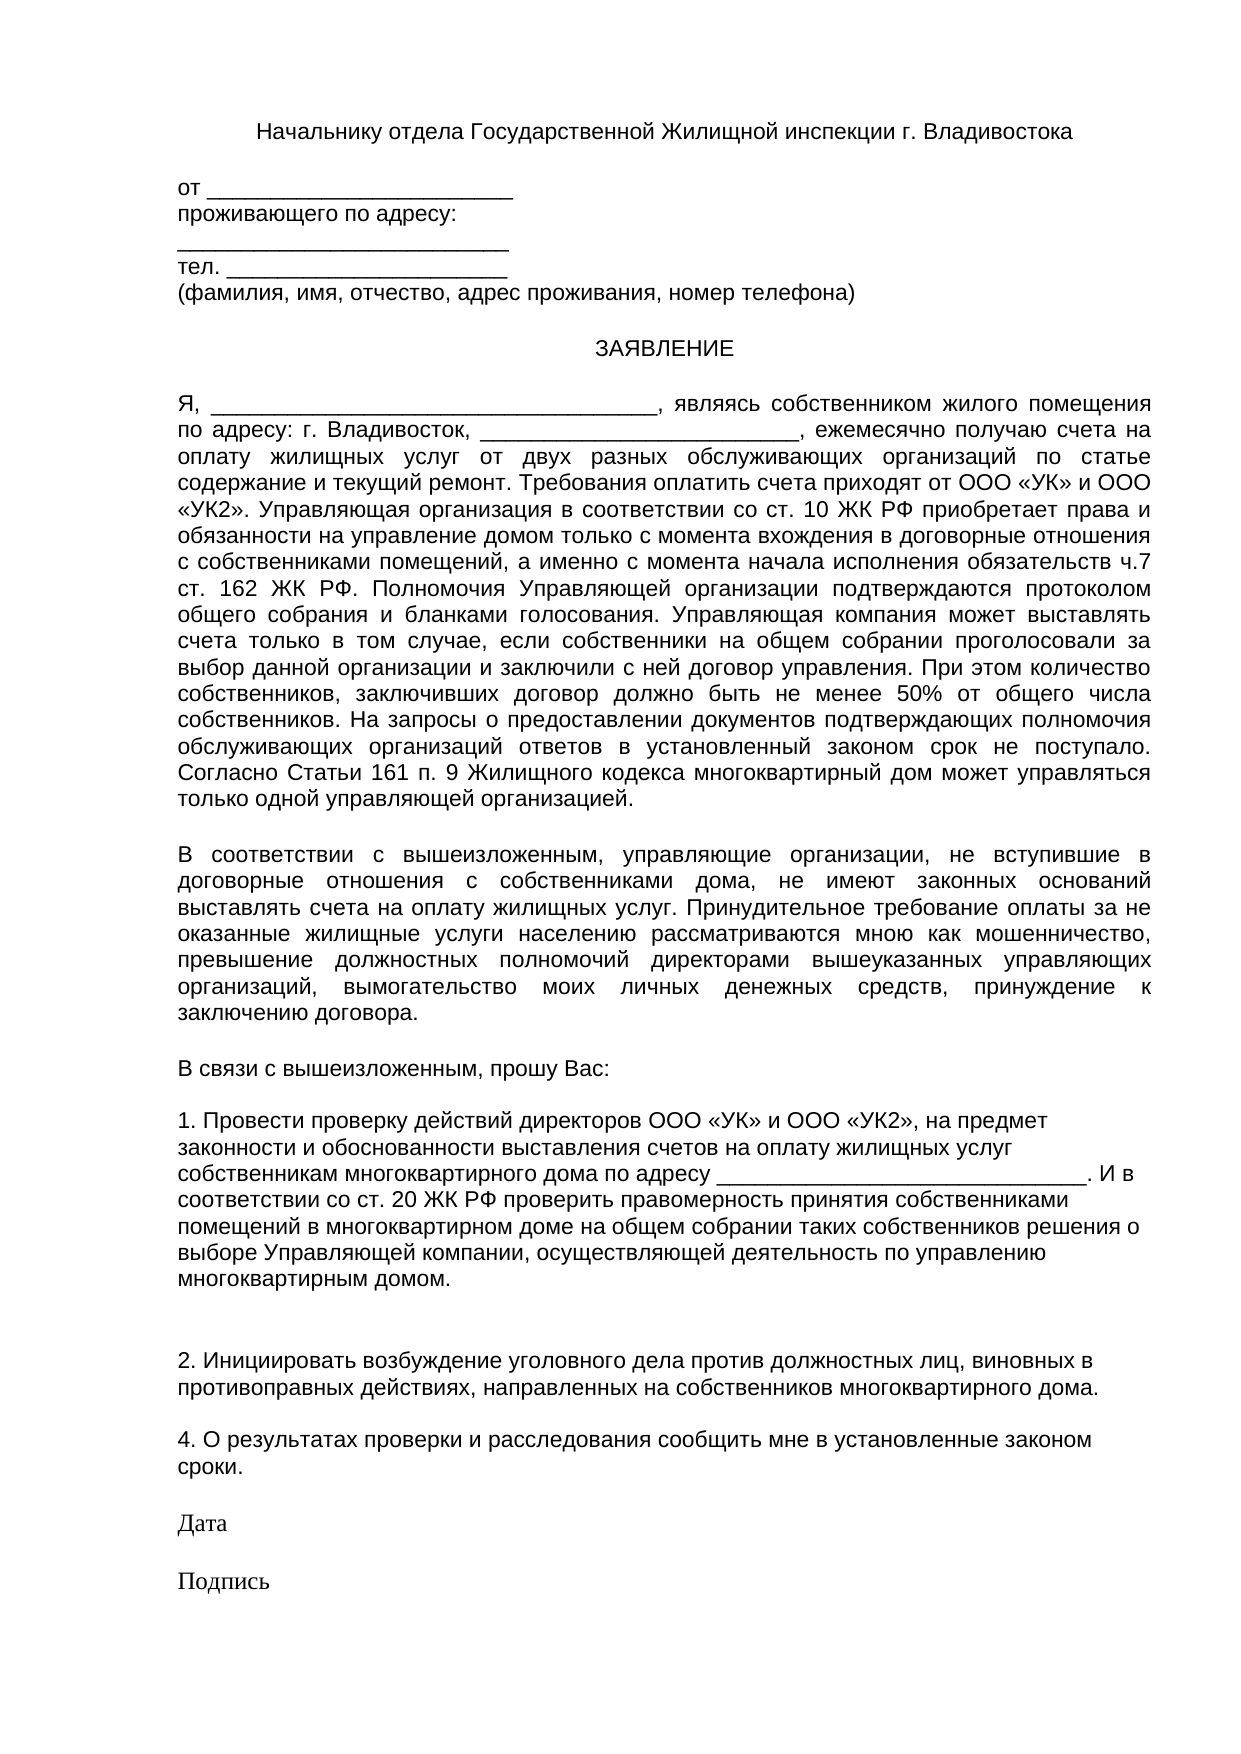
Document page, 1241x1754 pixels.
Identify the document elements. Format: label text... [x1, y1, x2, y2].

text 2. Инициировать возбуждение уголовного дела против должностных лиц, виновных в противоправных действиях, направленных на собственников многоквартирного дома. 4. О результатах проверки и расследования сообщить мне в установленные законом сроки. [177, 1321, 1152, 1479]
text Подпись [177, 1566, 1152, 1595]
text В связи с вышеизложенным, прошу Вас: 1. Провести проверку действий директоров ООО «УК» и ООО «УК2», на предмет законности и обоснованности выставления счетов на оплату жилищных услуг собственникам многоквартирного дома по адресу _____________________________. И в соответствии со ст. 20 ЖК РФ проверить правомерность принятия собственниками помещений в многоквартирном доме на общем собрании таких собственников решения о выборе Управляющей компании, осуществляющей деятельность по управлению многоквартирным домом. [177, 1054, 1152, 1292]
text Начальнику отдела Государственной Жилищной инспекции г. Владивостока [177, 118, 1152, 144]
text В соответствии с вышеизложенным, управляющие организации, не вступившие в договорные отношения с собственниками дома, не имеют законных оснований выставлять счета на оплату жилищных услуг. Принудительное требование оплаты за не оказанные жилищные услуги населению рассматриваются мною как мошенничество, превышение должностных полномочий директорами вышеуказанных управляющих организаций, вымогательство моих личных денежных средств, принуждение к заключению договора. [177, 841, 1152, 1025]
text Я, ___________________________________, являясь собственником жилого помещения по адресу: г. Владивосток, _________________________, ежемесячно получаю счета на оплату жилищных услуг от двух разных обслуживающих организаций по статье содержание и текущий ремонт. Требования оплатить счета приходят от ООО «УК» и ООО «УК2». Управляющая организация в соответствии со ст. 10 ЖК РФ приобретает права и обязанности на управление домом только с момента вхождения в договорные отношения с собственниками помещений, а именно с момента начала исполнения обязательств ч.7 ст. 162 ЖК РФ. Полномочия Управляющей организации подтверждаются протоколом общего собрания и бланками голосования. Управляющая компания может выставлять счета только в том случае, если собственники на общем собрании проголосовали за выбор данной организации и заключили с ней договор управления. При этом количество собственников, заключивших договор должно быть не менее 50% от общего числа собственников. На запросы о предоставлении документов подтверждающих полномочия обслуживающих организаций ответов в установленный законом срок не поступало. Согласно Статьи 161 п. 9 Жилищного кодекса многоквартирный дом может управляться только одной управляющей организацией. [177, 390, 1152, 812]
text от ________________________ проживающего по адресу: __________________________ тел. ______________________ (фамилия, имя, отчество, адрес проживания, номер телефона) [177, 174, 1152, 305]
text Дата [177, 1508, 1152, 1537]
text ЗАЯВЛЕНИЕ [177, 334, 1152, 361]
